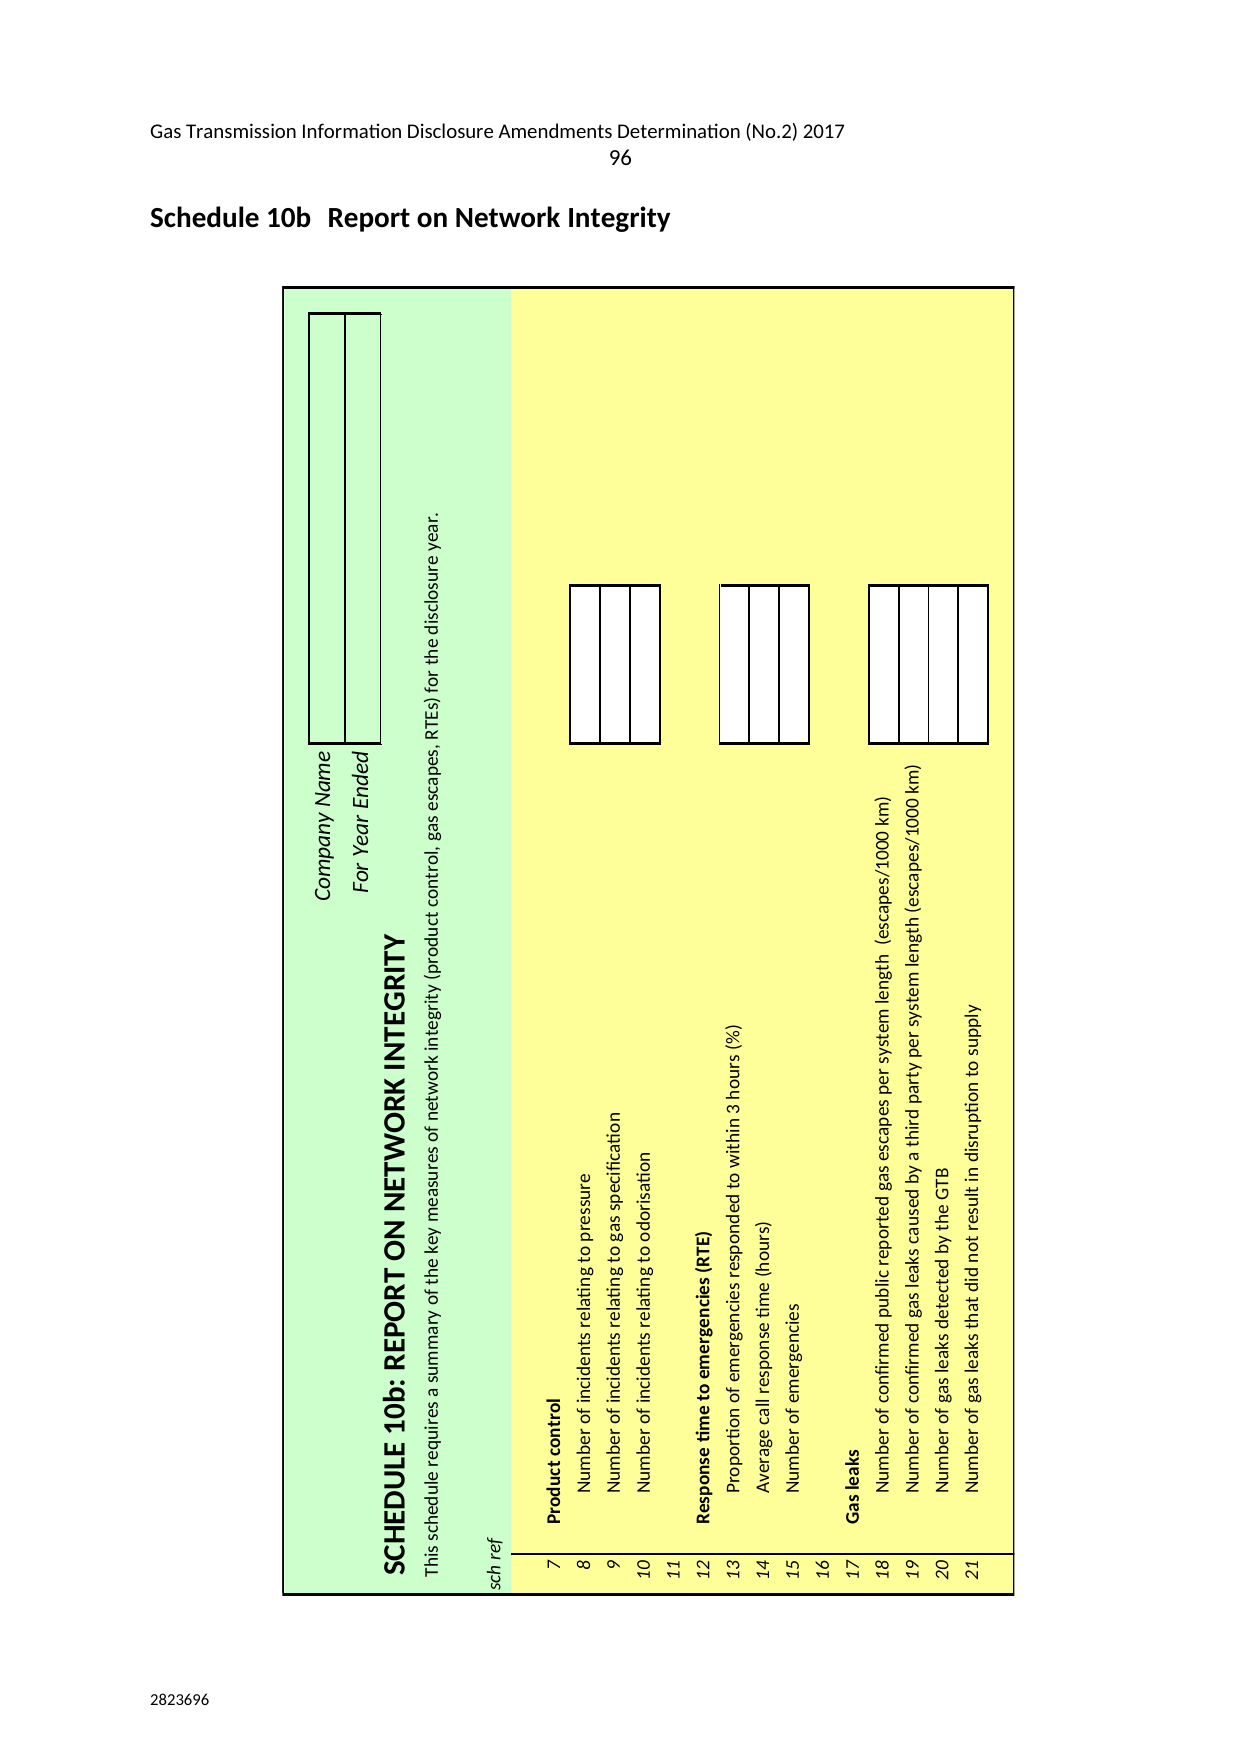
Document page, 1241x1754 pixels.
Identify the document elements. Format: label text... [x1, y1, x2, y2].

subtitle Schedule 10b Report on Network Integrity [150, 199, 1090, 235]
